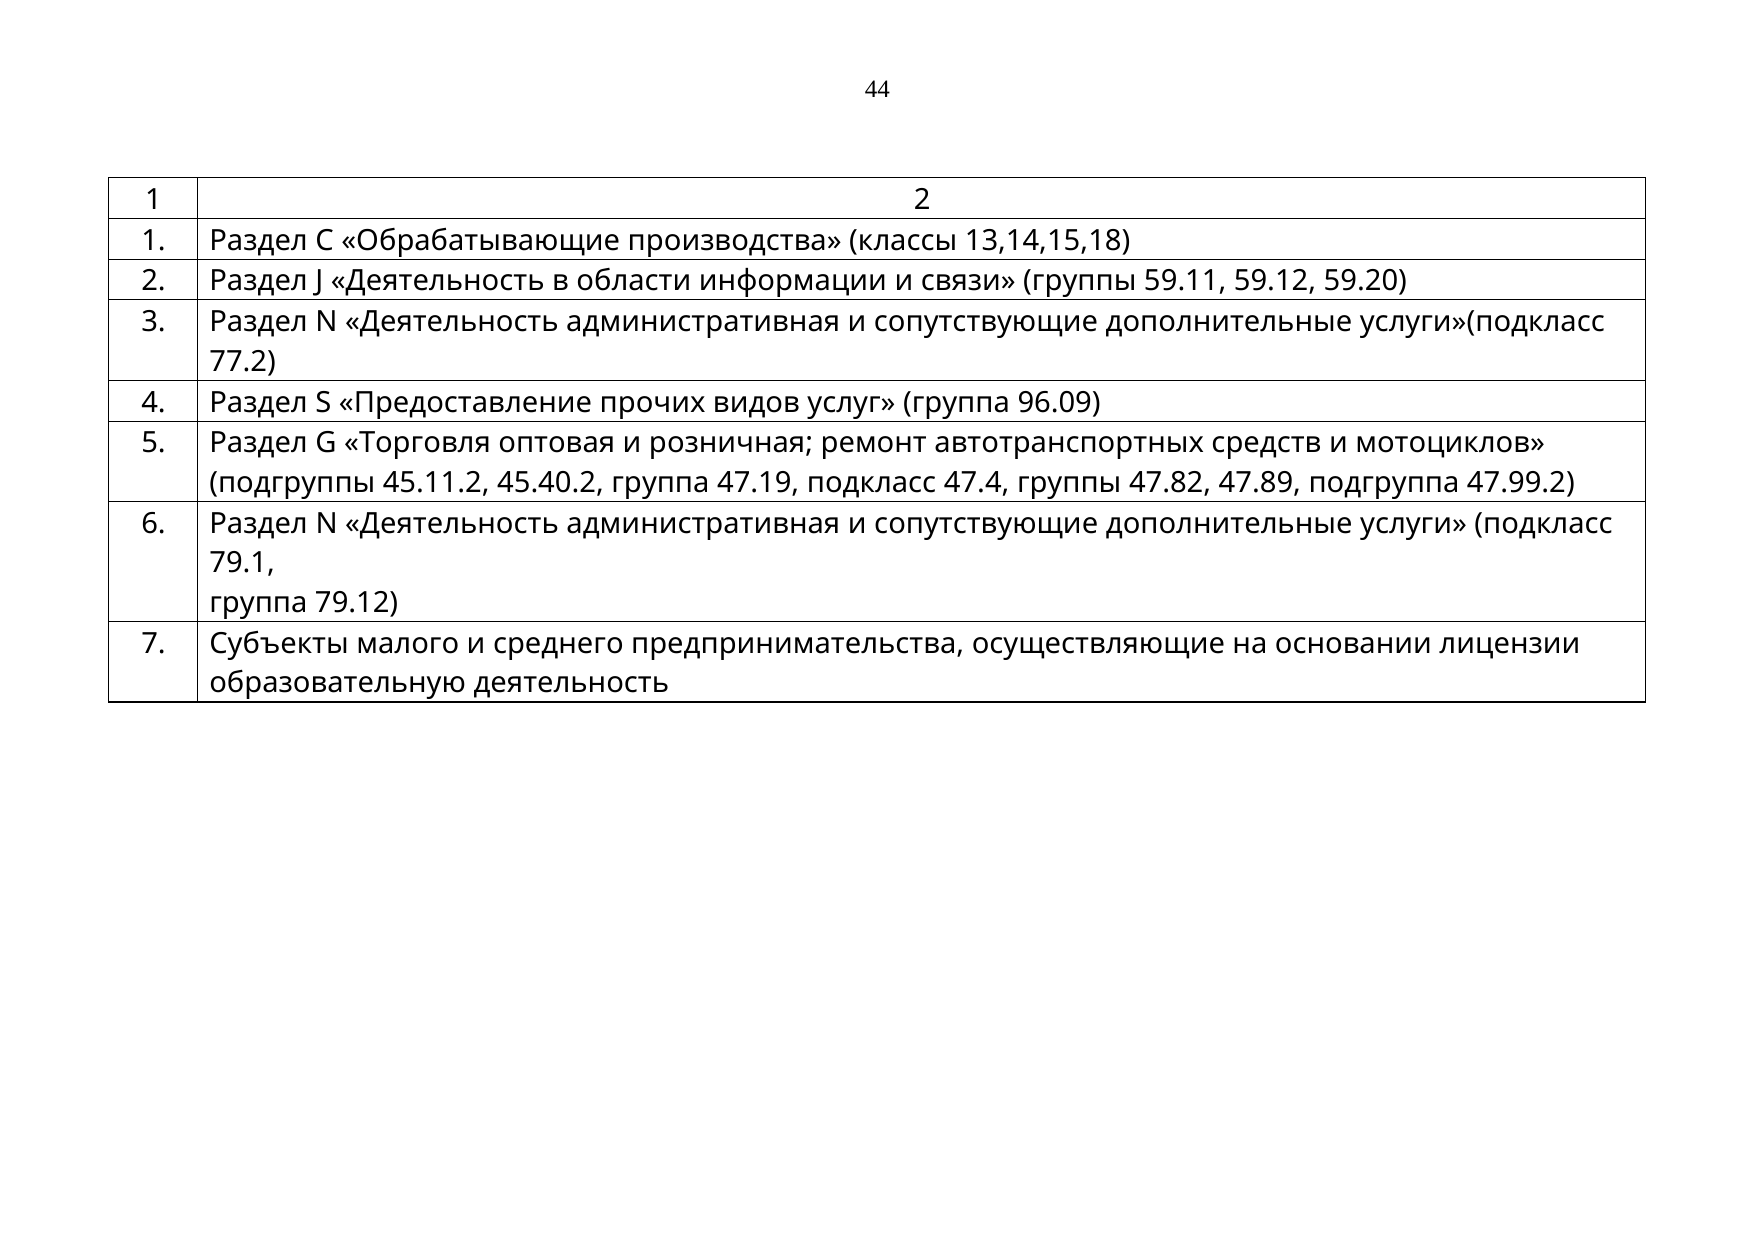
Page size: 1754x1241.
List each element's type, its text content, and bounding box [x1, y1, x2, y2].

table_cell 6. [109, 502, 197, 621]
table_cell 5. [109, 422, 197, 501]
table_cell 3. [109, 300, 197, 380]
table_header 1 [109, 178, 197, 218]
table_cell Раздел C «Обрабатывающие производства» (классы 13,14,15,18) [198, 219, 1645, 259]
table_cell 4. [109, 381, 197, 421]
table_cell 2. [109, 260, 197, 299]
table_cell Раздел G «Торговля оптовая и розничная; ремонт автотранспортных средств и мотоциклов» (подгруппы 45.11.2, 45.40.2, группа 47.19, подкласс 47.4, группы 47.82, 47.89, подгруппа 47.99.2) [198, 422, 1645, 501]
table_cell Раздел J «Деятельность в области информации и связи» (группы 59.11, 59.12, 59.20) [198, 260, 1645, 299]
table_cell Раздел N «Деятельность административная и сопутствующие дополнительные услуги» (подкласс 79.1, группа 79.12) [198, 502, 1645, 621]
table_cell 7. [109, 622, 197, 701]
table_cell Раздел S «Предоставление прочих видов услуг» (группа 96.09) [198, 381, 1645, 421]
table_cell 1. [109, 219, 197, 259]
table_cell Субъекты малого и среднего предпринимательства, осуществляющие на основании лицензии образовательную деятельность [198, 622, 1645, 701]
table_header 2 [198, 178, 1645, 218]
table_cell Раздел N «Деятельность административная и сопутствующие дополнительные услуги»(подкласс 77.2) [198, 300, 1645, 380]
